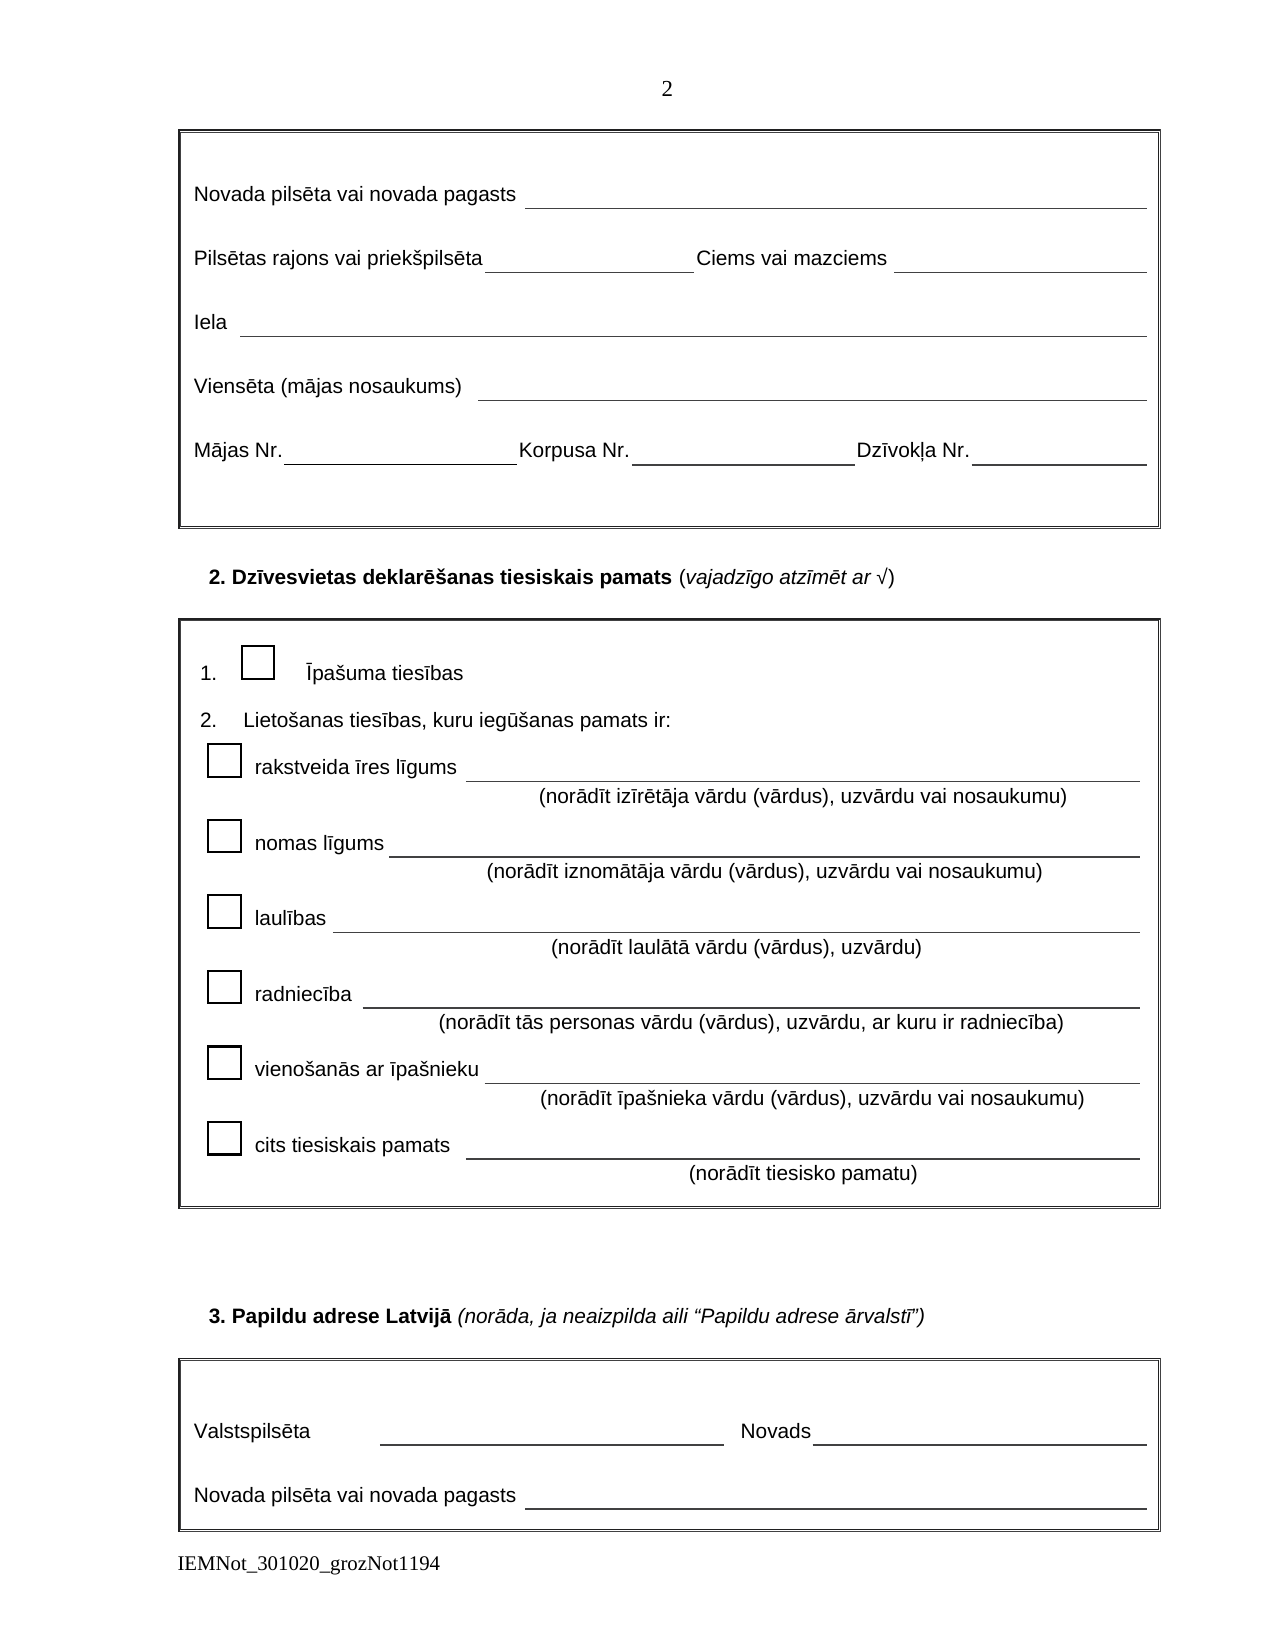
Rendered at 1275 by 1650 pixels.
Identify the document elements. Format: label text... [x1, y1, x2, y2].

text 3. Papildu adrese Latvijā (norāda, ja neaizpilda aili “Papildu adrese ārvalstī”) [177, 1298, 1157, 1328]
table_header [181, 1361, 1158, 1529]
table_header [181, 621, 1158, 1206]
text 2. Dzīvesvietas deklarēšanas tiesiskais pamats (vajadzīgo atzīmēt ar √) [177, 558, 1157, 589]
table_header [181, 133, 1158, 526]
